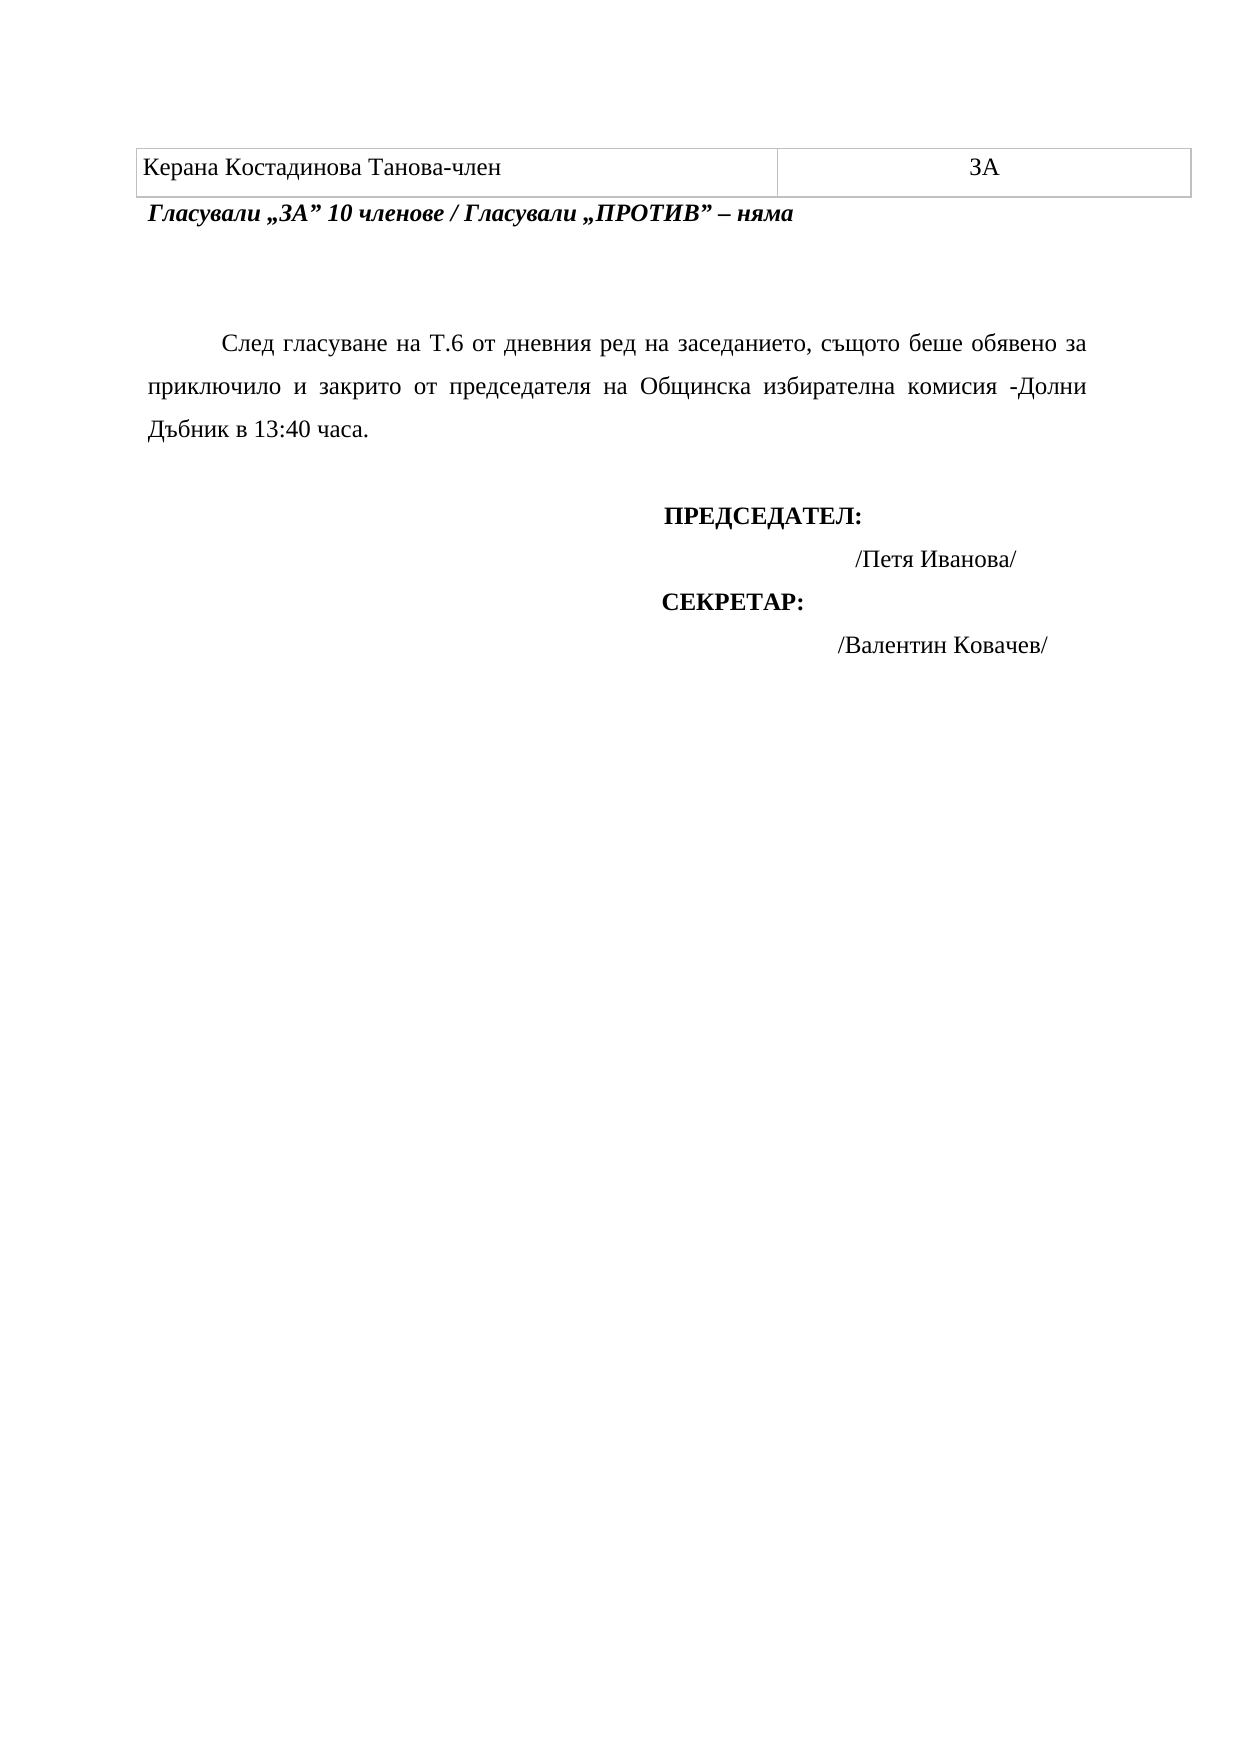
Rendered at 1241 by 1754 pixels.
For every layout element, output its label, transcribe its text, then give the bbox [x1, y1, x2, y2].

text След гласуване на Т.6 от дневния ред на заседанието, същото беше обявено за приключило и закрито от председателя на Общинска избирателна комисия -Долни Дъбник в 13:40 часа. [148, 328, 1087, 443]
text Председател: [148, 501, 1093, 529]
table_cell ЗА [778, 149, 1190, 196]
text /Валентин Ковачев/ [148, 630, 1093, 659]
text Гласували „ЗА” 10 членове / Гласували „ПРОТИВ” – няма [148, 198, 1087, 226]
text Секретар: [148, 587, 1093, 616]
table_cell Керана Костадинова Танова-член [137, 149, 777, 196]
text /Петя Иванова/ [148, 544, 1093, 573]
